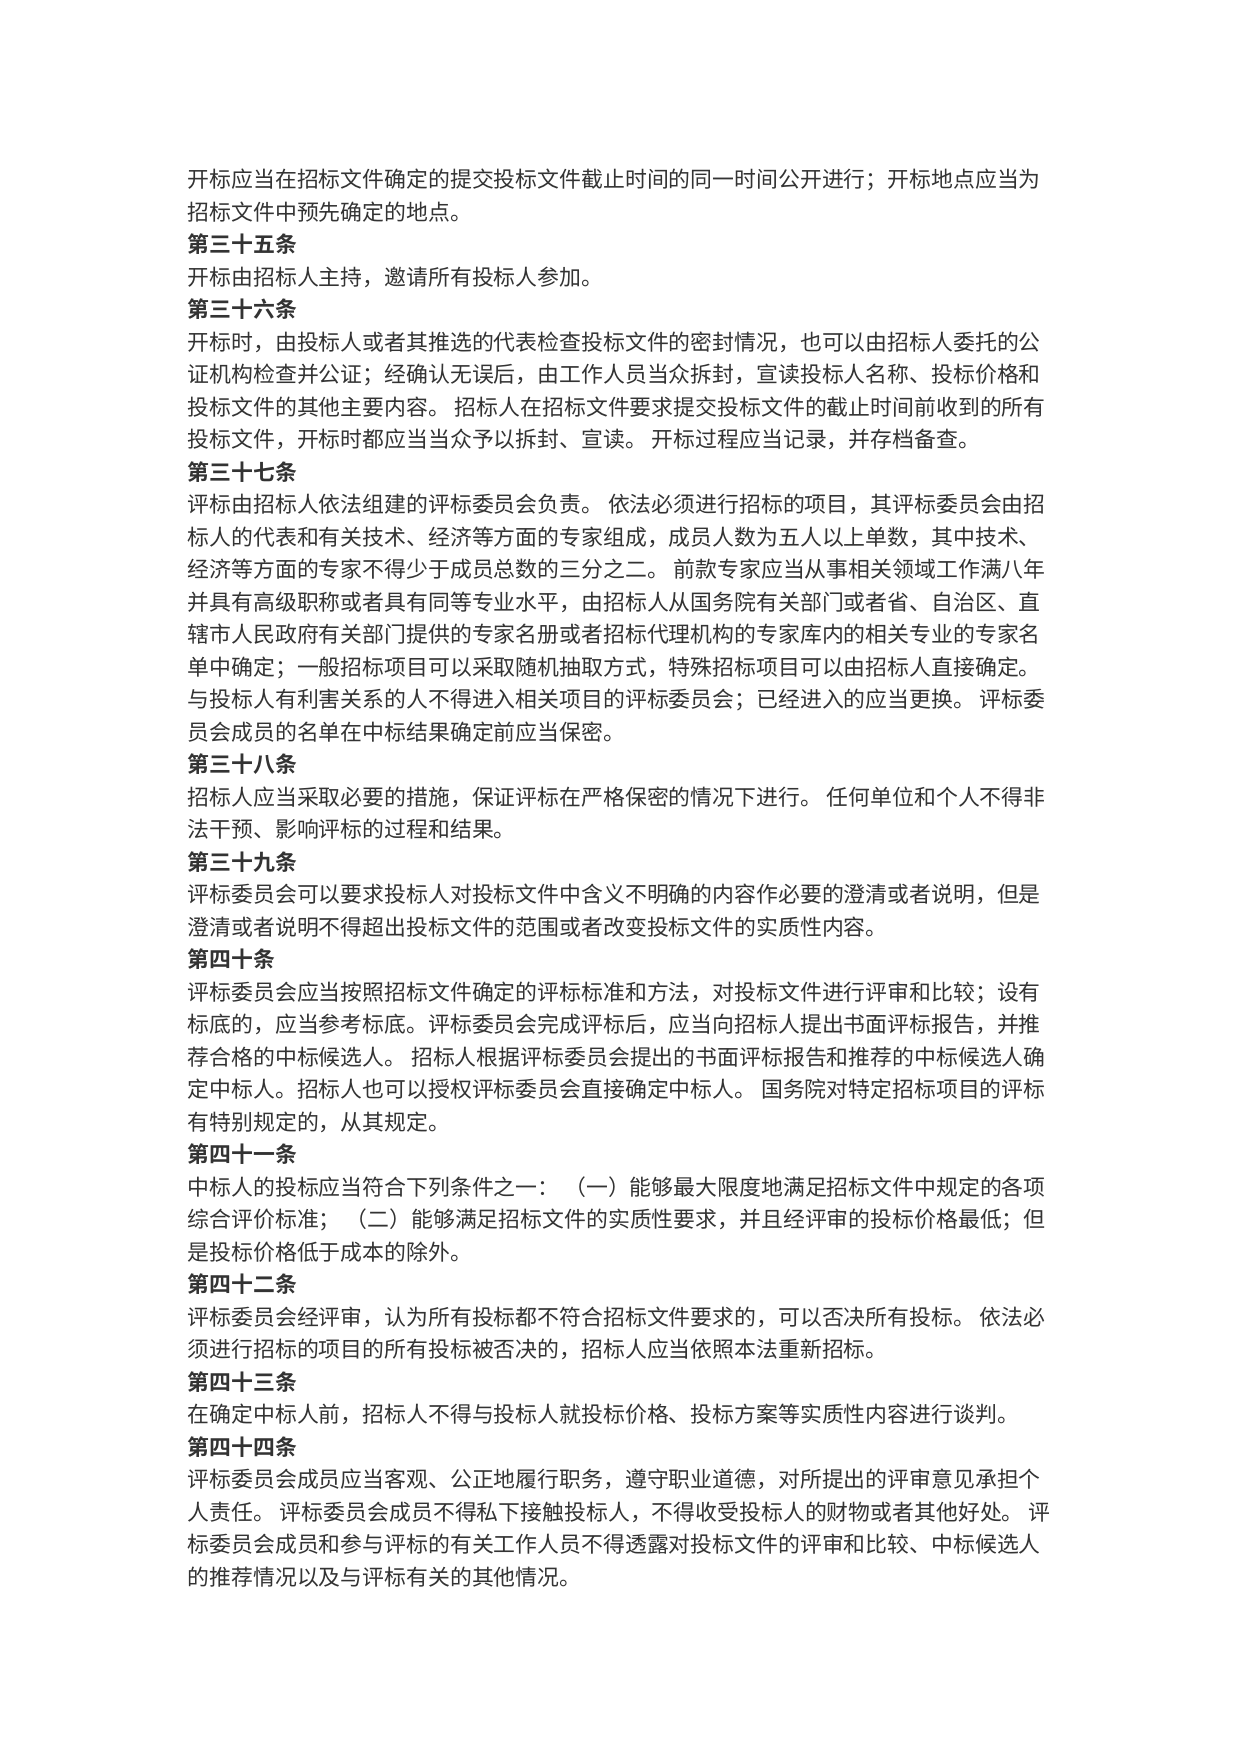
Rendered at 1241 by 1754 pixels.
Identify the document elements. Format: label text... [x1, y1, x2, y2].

text 评标由招标人依法组建的评标委员会负责。 依法必须进行招标的项目，其评标委员会由招标人的代表和有关技术、经济等方面的专家组成，成员人数为五人以上单数，其中技术、经济等方面的专家不得少于成员总数的三分之二。 前款专家应当从事相关领域工作满八年并具有高级职称或者具有同等专业水平，由招标人从国务院有关部门或者省、自治区、直辖市人民政府有关部门提供的专家名册或者招标代理机构的专家库内的相关专业的专家名单中确定；一般招标项目可以采取随机抽取方式，特殊招标项目可以由招标人直接确定。 与投标人有利害关系的人不得进入相关项目的评标委员会；已经进入的应当更换。 评标委员会成员的名单在中标结果确定前应当保密。 [187, 487, 1053, 747]
text 招标人应当采取必要的措施，保证评标在严格保密的情况下进行。 任何单位和个人不得非法干预、影响评标的过程和结果。 [187, 779, 1053, 844]
text 评标委员会成员应当客观、公正地履行职务，遵守职业道德，对所提出的评审意见承担个人责任。 评标委员会成员不得私下接触投标人，不得收受投标人的财物或者其他好处。 评标委员会成员和参与评标的有关工作人员不得透露对投标文件的评审和比较、中标候选人的推荐情况以及与评标有关的其他情况。 [187, 1462, 1053, 1592]
text 开标应当在招标文件确定的提交投标文件截止时间的同一时间公开进行；开标地点应当为招标文件中预先确定的地点。 [187, 162, 1053, 227]
text 第三十八条 [187, 747, 1053, 779]
text 在确定中标人前，招标人不得与投标人就投标价格、投标方案等实质性内容进行谈判。 [187, 1397, 1053, 1429]
text 第四十三条 [187, 1364, 1053, 1397]
text 第四十一条 [187, 1137, 1053, 1169]
text 中标人的投标应当符合下列条件之一： （一）能够最大限度地满足招标文件中规定的各项综合评价标准； （二）能够满足招标文件的实质性要求，并且经评审的投标价格最低；但是投标价格低于成本的除外。 [187, 1169, 1053, 1267]
text 第三十九条 [187, 844, 1053, 877]
text 第四十四条 [187, 1429, 1053, 1462]
text 评标委员会应当按照招标文件确定的评标标准和方法，对投标文件进行评审和比较；设有标底的，应当参考标底。评标委员会完成评标后，应当向招标人提出书面评标报告，并推荐合格的中标候选人。 招标人根据评标委员会提出的书面评标报告和推荐的中标候选人确定中标人。招标人也可以授权评标委员会直接确定中标人。 国务院对特定招标项目的评标有特别规定的，从其规定。 [187, 974, 1053, 1137]
text 评标委员会经评审，认为所有投标都不符合招标文件要求的，可以否决所有投标。 依法必须进行招标的项目的所有投标被否决的，招标人应当依照本法重新招标。 [187, 1299, 1053, 1364]
text 第四十条 [187, 942, 1053, 974]
text 开标由招标人主持，邀请所有投标人参加。 [187, 259, 1053, 292]
text 第三十五条 [187, 227, 1053, 259]
text 第三十六条 [187, 292, 1053, 324]
text 第三十七条 [187, 454, 1053, 487]
text 第四十二条 [187, 1267, 1053, 1299]
text 评标委员会可以要求投标人对投标文件中含义不明确的内容作必要的澄清或者说明，但是澄清或者说明不得超出投标文件的范围或者改变投标文件的实质性内容。 [187, 877, 1053, 942]
text 开标时，由投标人或者其推选的代表检查投标文件的密封情况，也可以由招标人委托的公证机构检查并公证；经确认无误后，由工作人员当众拆封，宣读投标人名称、投标价格和投标文件的其他主要内容。 招标人在招标文件要求提交投标文件的截止时间前收到的所有投标文件，开标时都应当当众予以拆封、宣读。 开标过程应当记录，并存档备查。 [187, 324, 1053, 454]
